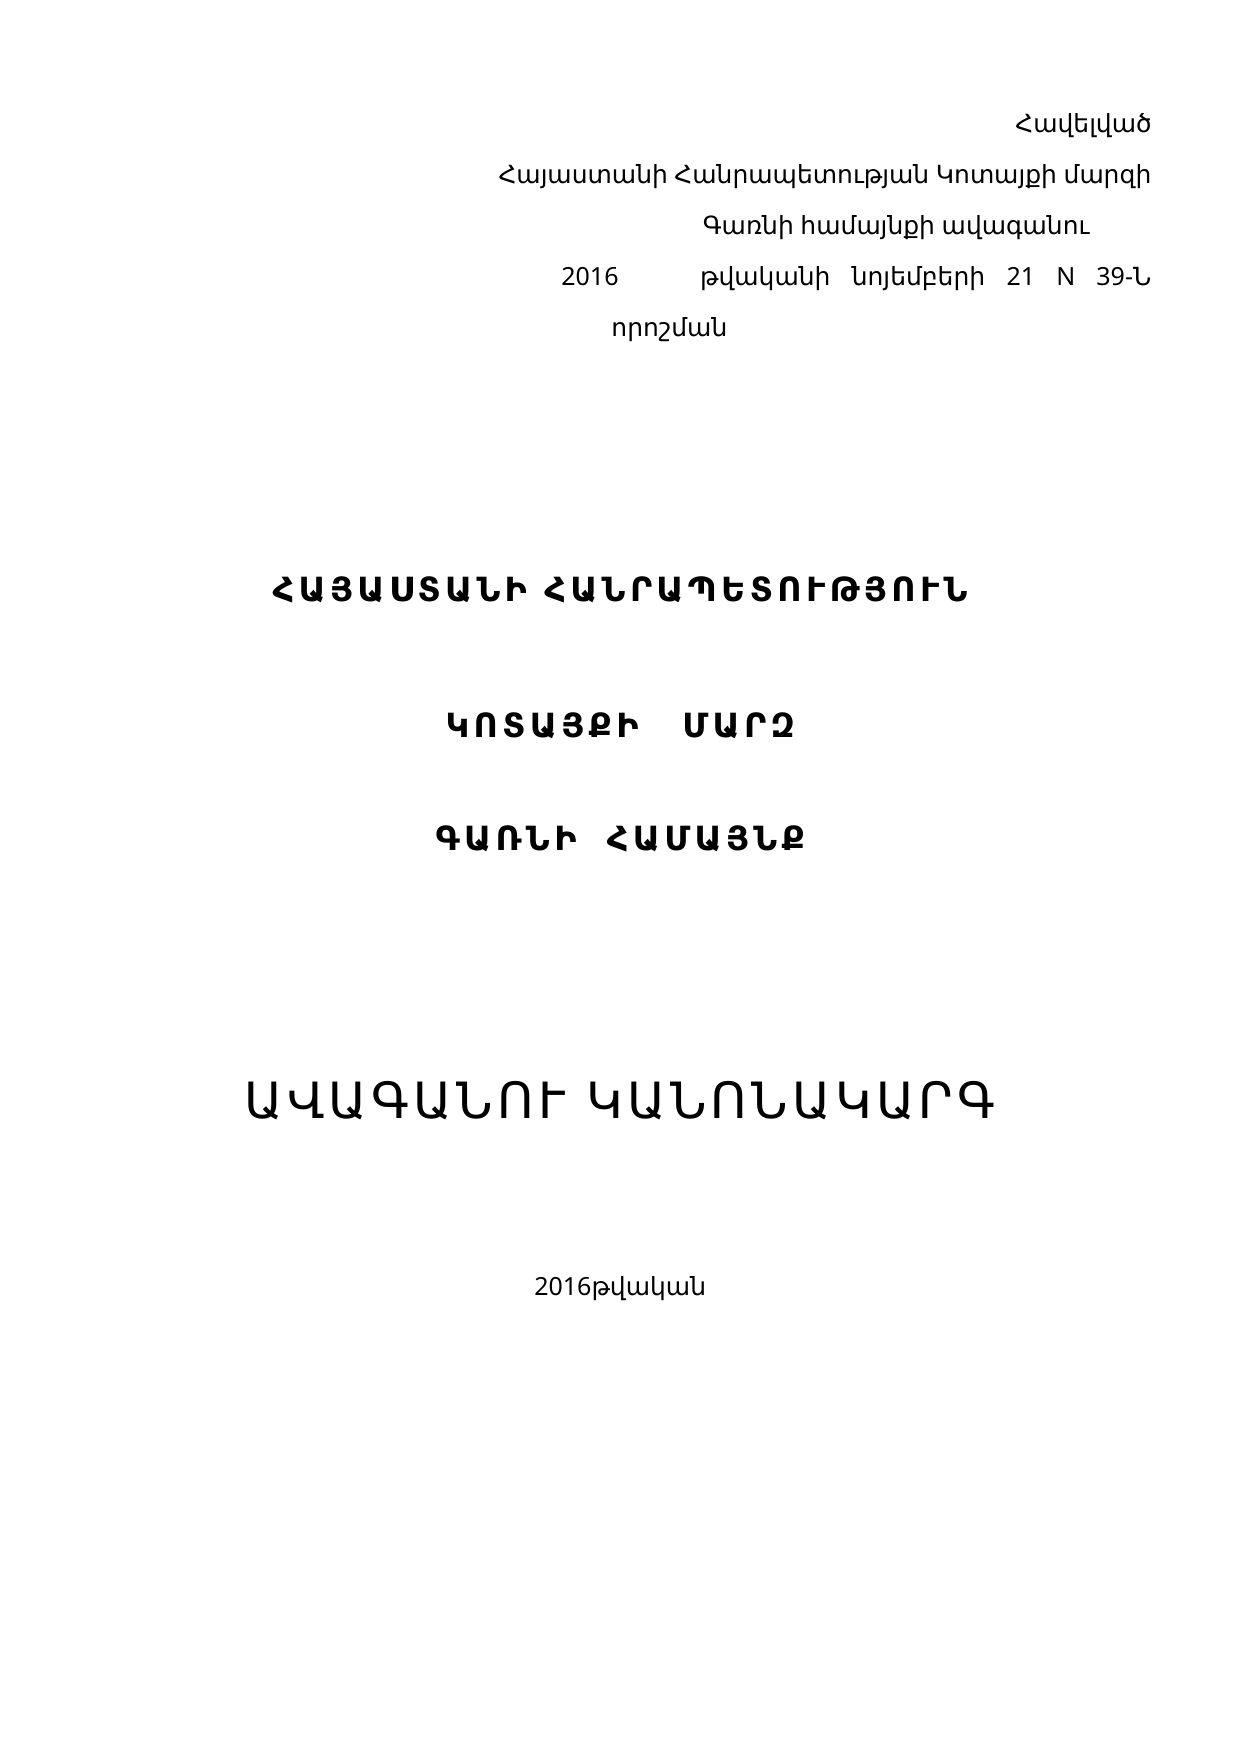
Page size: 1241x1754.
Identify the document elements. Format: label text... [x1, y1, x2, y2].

text ԱՎԱԳԱՆՈՒ ԿԱՆՈՆԱԿԱՐԳ [89, 1065, 1152, 1133]
text ՀԱՅԱՍՏԱՆԻ ՀԱՆՐԱՊԵՏՈՒԹՅՈՒՆ [89, 565, 1152, 611]
text Հայաստանի Հանրապետության Կոտայքի մարզի [89, 157, 1152, 191]
text ԳԱՌՆԻ ՀԱՄԱՅՆՔ [89, 815, 1152, 861]
text ԿՈՏԱՅՔԻ ՄԱՐԶ [89, 702, 1152, 747]
text Հավելված [89, 106, 1152, 140]
list թվականի նոյեմբերի 21 N 39-Ն որոշման [561, 259, 1152, 344]
text Գառնի համայնքի ավագանու [89, 208, 1152, 242]
text 2016թվական [89, 1269, 1152, 1303]
